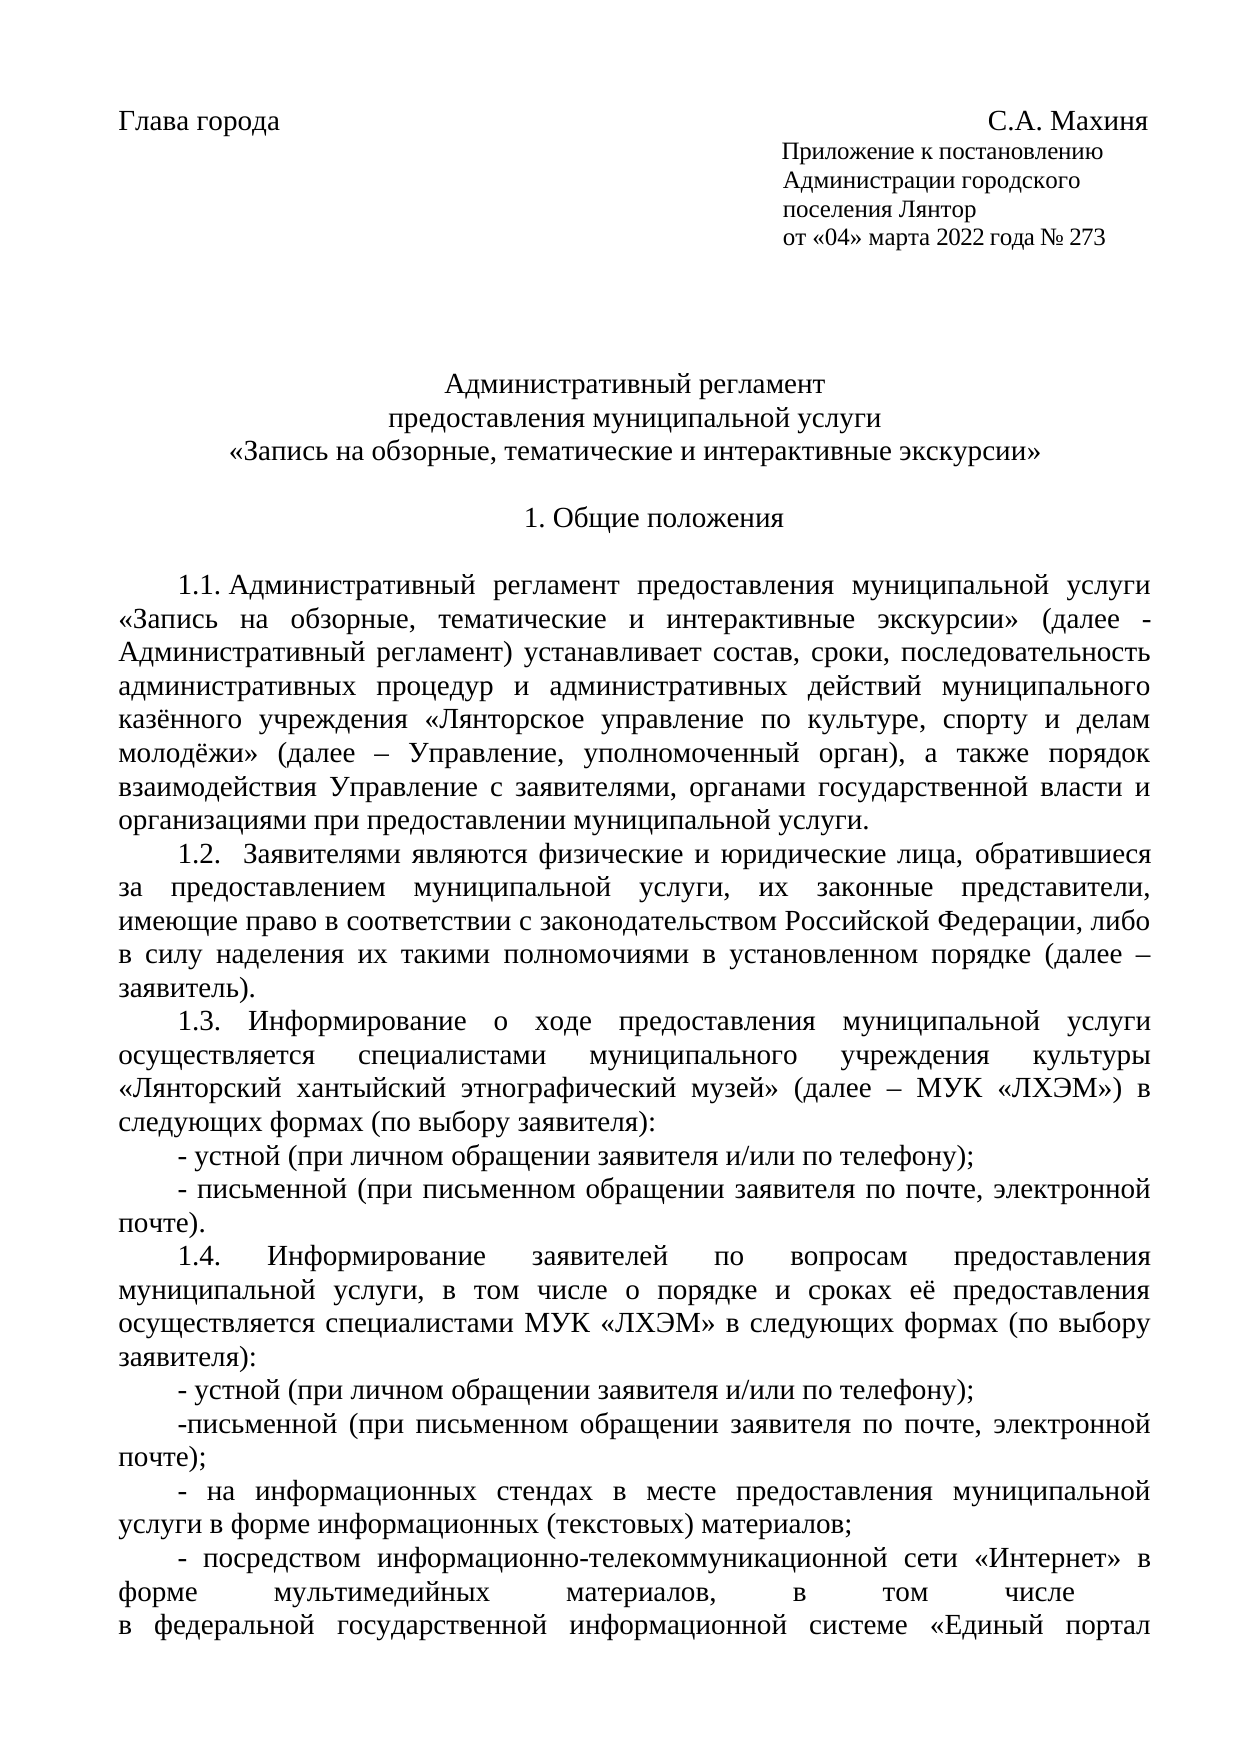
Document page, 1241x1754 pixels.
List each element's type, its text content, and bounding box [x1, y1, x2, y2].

text - устной (при личном обращении заявителя и/или по телефону); [118, 1372, 1152, 1406]
text Администрации городского [783, 165, 1152, 194]
text «Запись на обзорные, тематические и интерактивные экскурсии» [118, 433, 1152, 467]
text -письменной (при письменном обращении заявителя по почте, электронной почте); [118, 1406, 1152, 1473]
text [118, 1540, 1152, 1641]
text поселения Лянтор [783, 194, 1152, 222]
text предоставления муниципальной услуги [118, 400, 1152, 433]
text Административный регламент [118, 366, 1152, 400]
text 1.3. Информирование о ходе предоставления муниципальной услуги осуществляется специалистами муниципального учреждения культуры «Лянторский хантыйский этнографический музей» (далее – МУК «ЛХЭМ») в следующих формах (по выбору заявителя): [118, 1003, 1152, 1138]
text - письменной (при письменном обращении заявителя по почте, электронной почте). [118, 1171, 1152, 1238]
text - устной (при личном обращении заявителя и/или по телефону); [118, 1138, 1152, 1171]
text от «04» марта 2022 года № 273 [783, 222, 1152, 251]
text - на информационных стендах в месте предоставления муниципальной услуги в форме информационных (текстовых) материалов; [118, 1473, 1152, 1540]
text 1.4. Информирование заявителей по вопросам предоставления муниципальной услуги, в том числе о порядке и сроках её предоставления осуществляется специалистами МУК «ЛХЭМ» в следующих формах (по выбору заявителя): [118, 1238, 1152, 1372]
text 1. Общие положения [156, 500, 1152, 534]
text Глава города С.А. Махиня [118, 103, 1152, 136]
text 1.1. Административный регламент предоставления муниципальной услуги «Запись на обзорные, тематические и интерактивные экскурсии» (далее - Административный регламент) устанавливает состав, сроки, последовательность административных процедур и административных действий муниципального казённого учреждения «Лянторское управление по культуре, спорту и делам молодёжи» (далее – Управление, уполномоченный орган), а также порядок взаимодействия Управление с заявителями, органами государственной власти и организациями при предоставлении муниципальной услуги. [118, 567, 1152, 836]
text Приложение к постановлению [709, 136, 1152, 165]
text 1.2. Заявителями являются физические и юридические лица, обратившиеся за предоставлением муниципальной услуги, их законные представители, имеющие право в соответствии с законодательством Российской Федерации, либо в силу наделения их такими полномочиями в установленном порядке (далее – заявитель). [118, 836, 1152, 1003]
